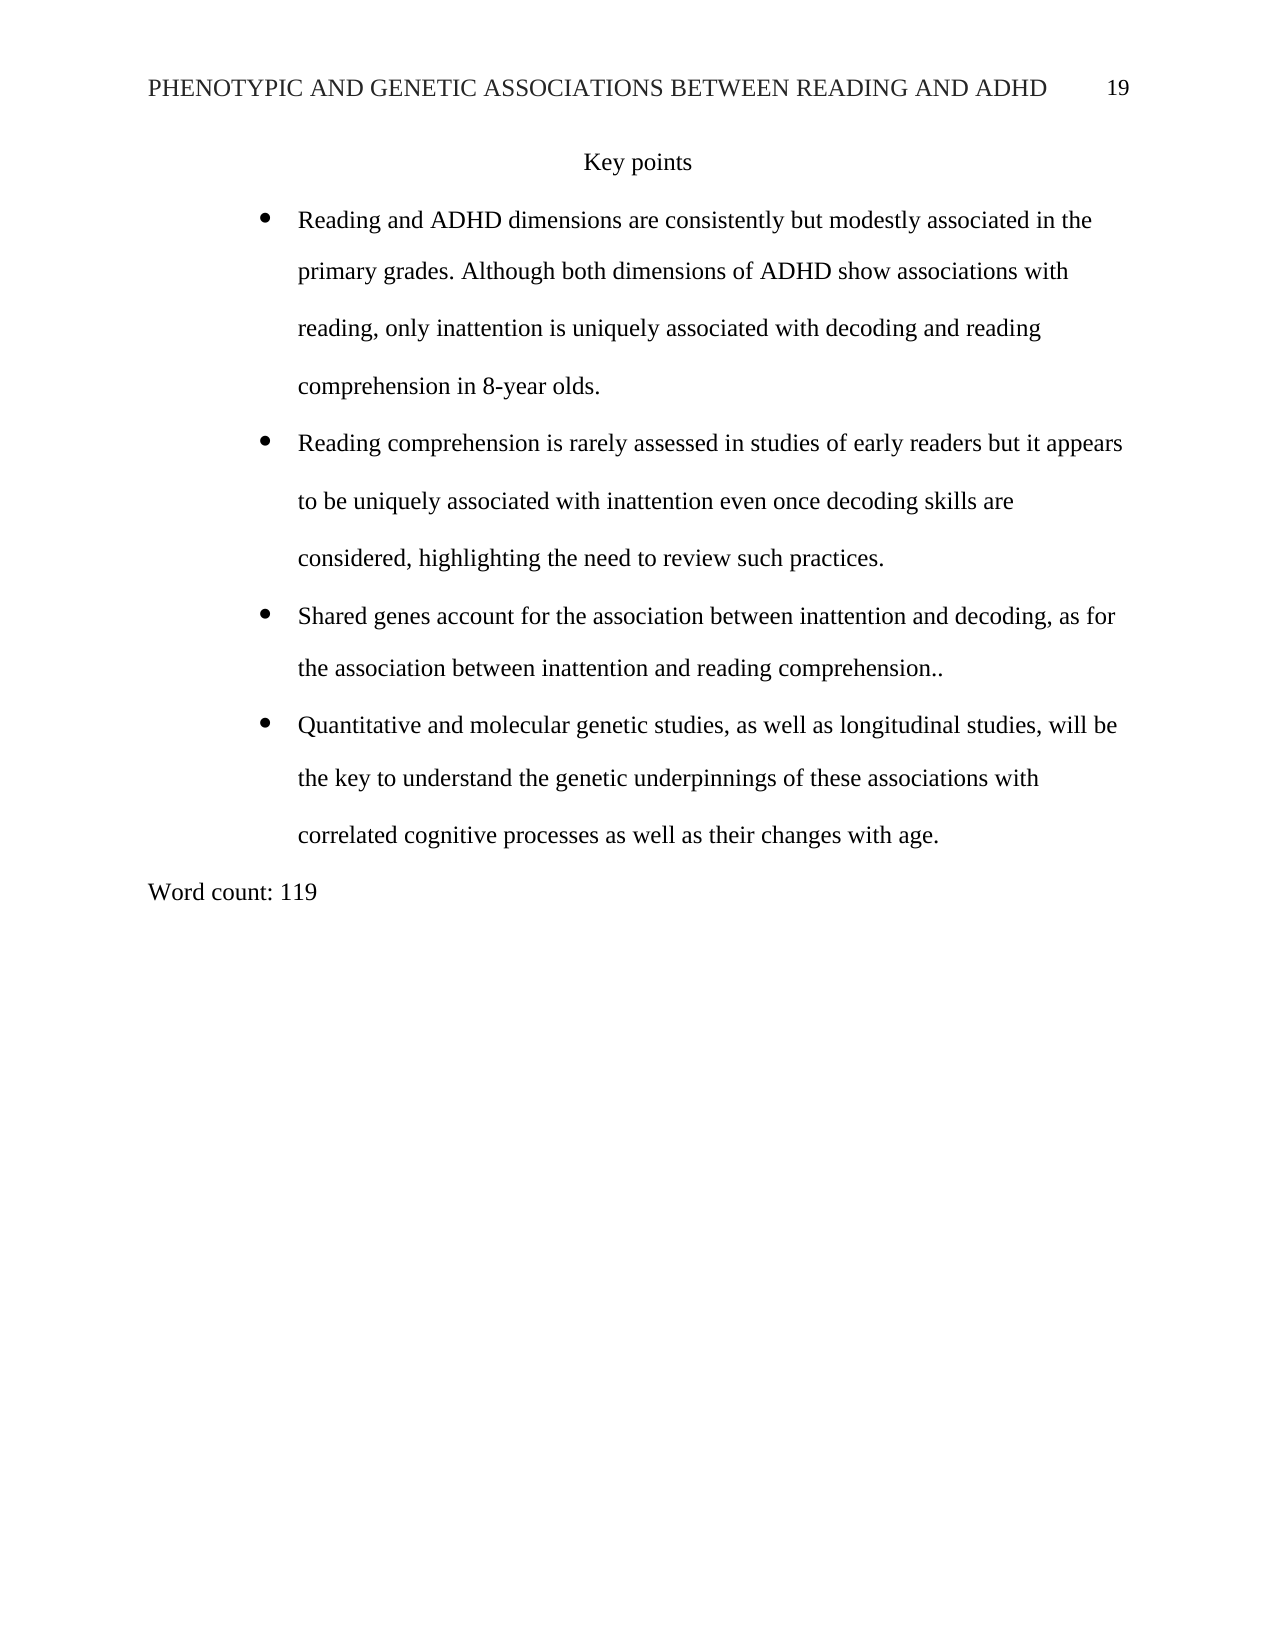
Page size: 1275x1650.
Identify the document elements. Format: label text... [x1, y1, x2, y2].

list Reading comprehension is rarely assessed in studies of early readers but it appears [260, 428, 1192, 458]
text Key points [161, 147, 1114, 176]
text Word count: 119 [148, 877, 1192, 906]
list Reading and ADHD dimensions are consistently but modestly associated in the primary grades. Although both dimensions of ADHD show associations with [260, 205, 1092, 285]
text to be uniquely associated with inattention even once decoding skills are considered, highlighting the need to review such practices. [298, 486, 1016, 572]
list Shared genes account for the association between inattention and decoding, as for the association between inattention and reading comprehension.. [260, 601, 1116, 682]
text reading, only inattention is uniquely associated with decoding and reading comprehension in 8-year olds. [298, 313, 1041, 400]
text correlated cognitive processes as well as their changes with age. [298, 820, 1192, 849]
list Quantitative and molecular genetic studies, as well as longitudinal studies, will be the key to understand the genetic underpinnings of these associations with [260, 711, 1118, 791]
